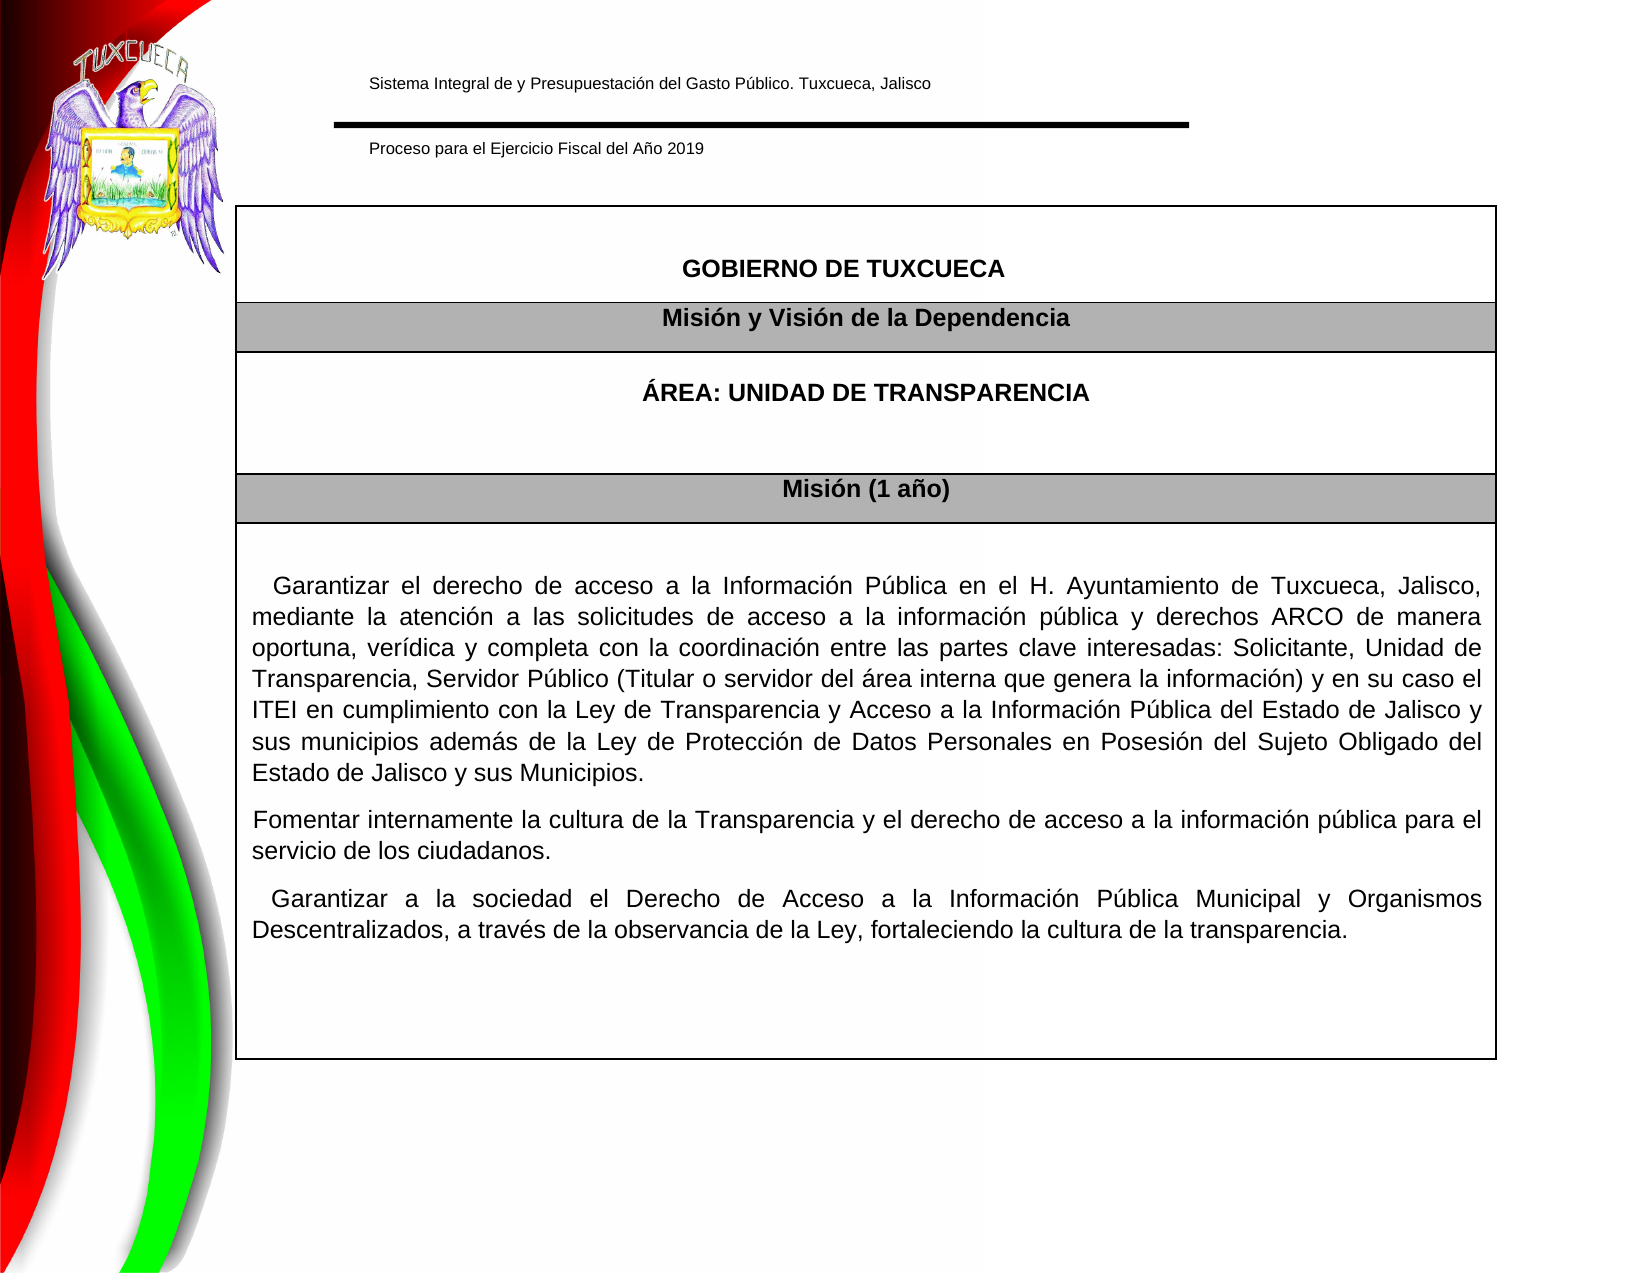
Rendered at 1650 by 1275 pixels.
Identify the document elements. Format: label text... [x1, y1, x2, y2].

table_cell ÁREA: UNIDAD DE TRANSPARENCIA [237, 353, 1495, 473]
table_cell Misión y Visión de la Dependencia [237, 303, 1495, 351]
picture [0, 0, 984, 1273]
table_header GOBIERNO DE TUXCUECA [237, 207, 1495, 302]
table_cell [237, 524, 1495, 1058]
table_cell Misión (1 año) [237, 475, 1495, 522]
